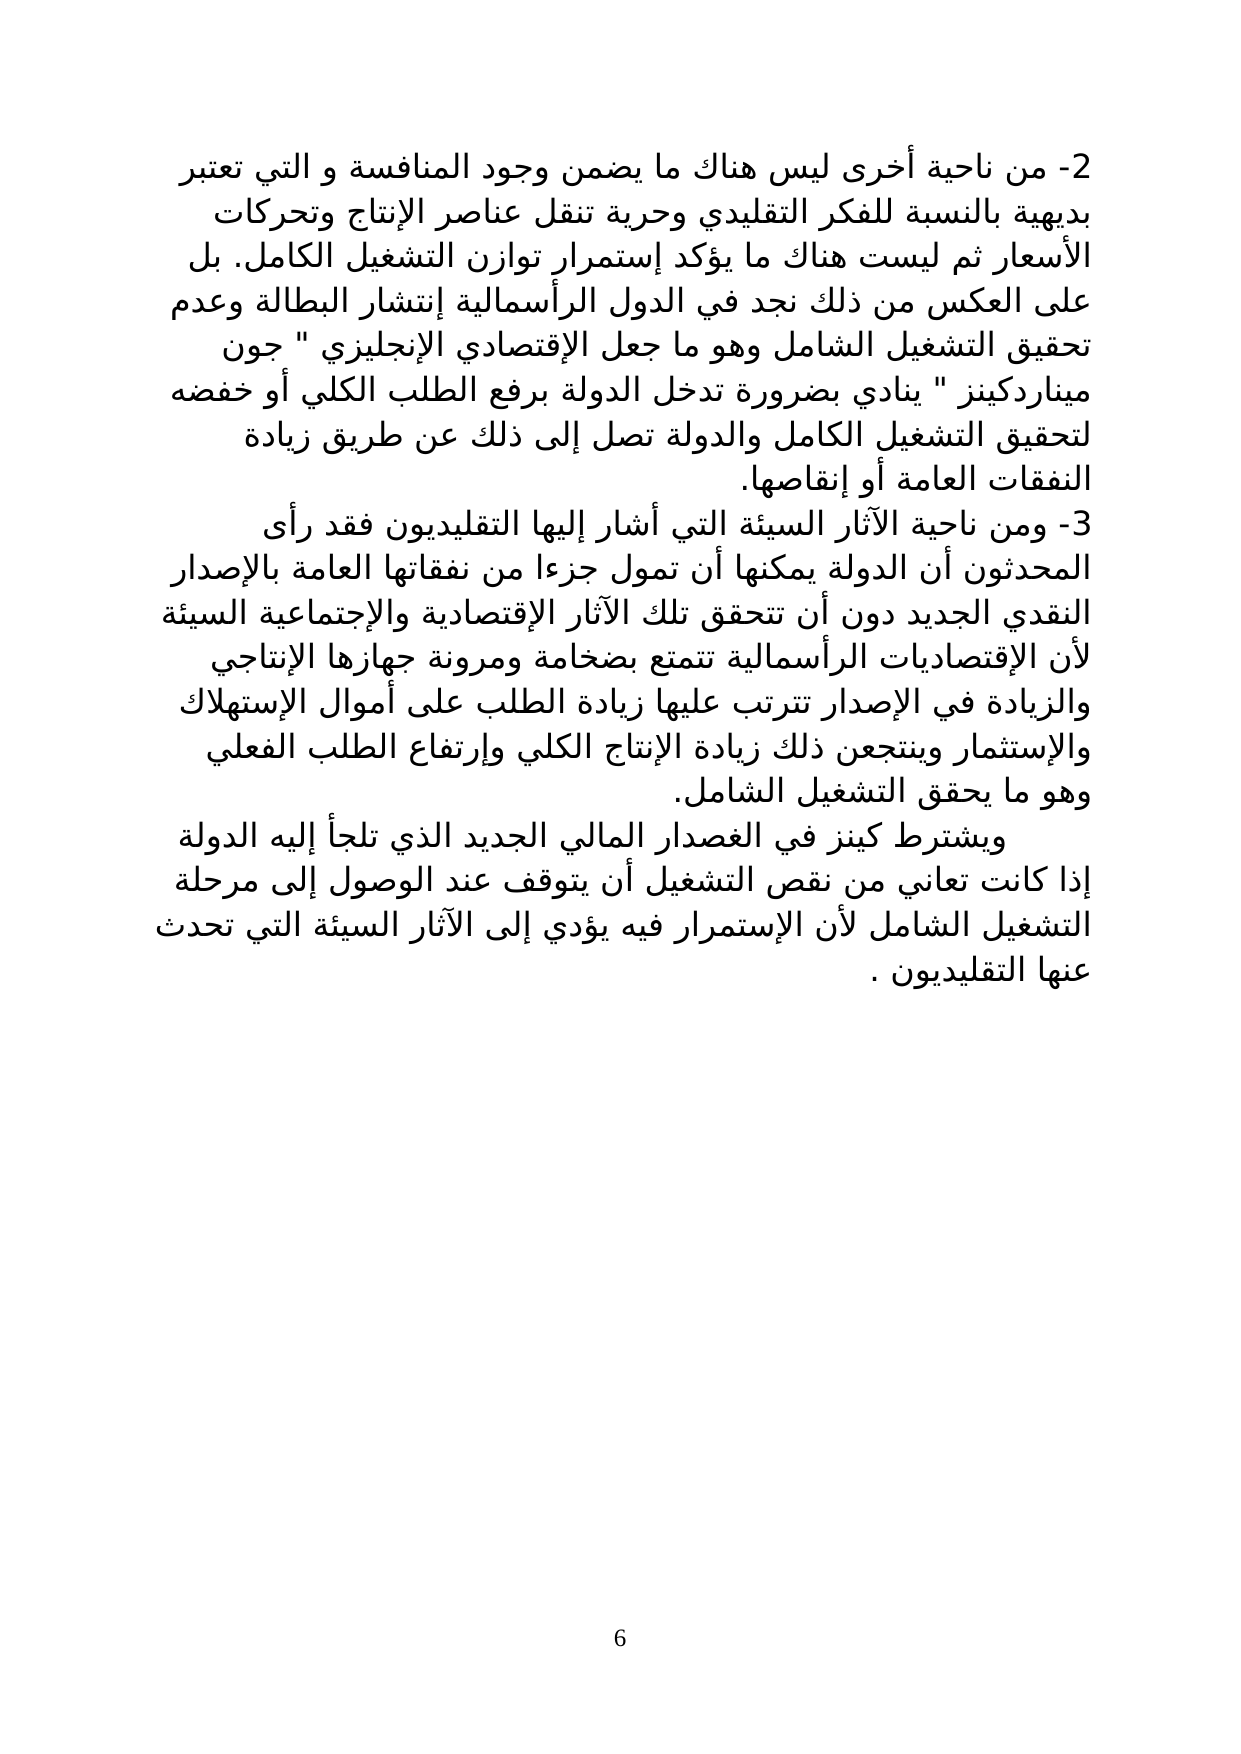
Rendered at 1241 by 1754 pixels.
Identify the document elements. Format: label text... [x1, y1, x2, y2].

text ويشترط كينز في الغصدار المالي الجديد الذي تلجأ إليه الدولة إذا كانت تعاني من نقص التشغيل أن يتوقف عند الوصول إلى مرحلة التشغيل الشامل لأن الإستمرار فيه يؤدي إلى الآثار السيئة التي تحدث عنها التقليديون . [148, 816, 1093, 989]
text 3- ومن ناحية الآثار السيئة التي أشار إليها التقليديون فقد رأى المحدثون أن الدولة يمكنها أن تمول جزءا من نفقاتها العامة بالإصدار النقدي الجديد دون أن تتحقق تلك الآثار الإقتصادية والإجتماعية السيئة لأن الإقتصاديات الرأسمالية تتمتع بضخامة ومرونة جهازها الإنتاجي والزيادة في الإصدار تترتب عليها زيادة الطلب على أموال الإستهلاك والإستثمار وينتجعن ذلك زيادة الإنتاج الكلي وإرتفاع الطلب الفعلي وهو ما يحقق التشغيل الشامل. [148, 504, 1093, 811]
text 2- من ناحية أخرى ليس هناك ما يضمن وجود المنافسة و التي تعتبر بديهية بالنسبة للفكر التقليدي وحرية تنقل عناصر الإنتاج وتحركات الأسعار ثم ليست هناك ما يؤكد إستمرار توازن التشغيل الكامل. بل على العكس من ذلك نجد في الدول الرأسمالية إنتشار البطالة وعدم تحقيق التشغيل الشامل وهو ما جعل الإقتصادي الإنجليزي " جون ميناردكينز " ينادي بضرورة تدخل الدولة برفع الطلب الكلي أو خفضه لتحقيق التشغيل الكامل والدولة تصل إلى ذلك عن طريق زيادة النفقات العامة أو إنقاصها. [148, 148, 1093, 498]
